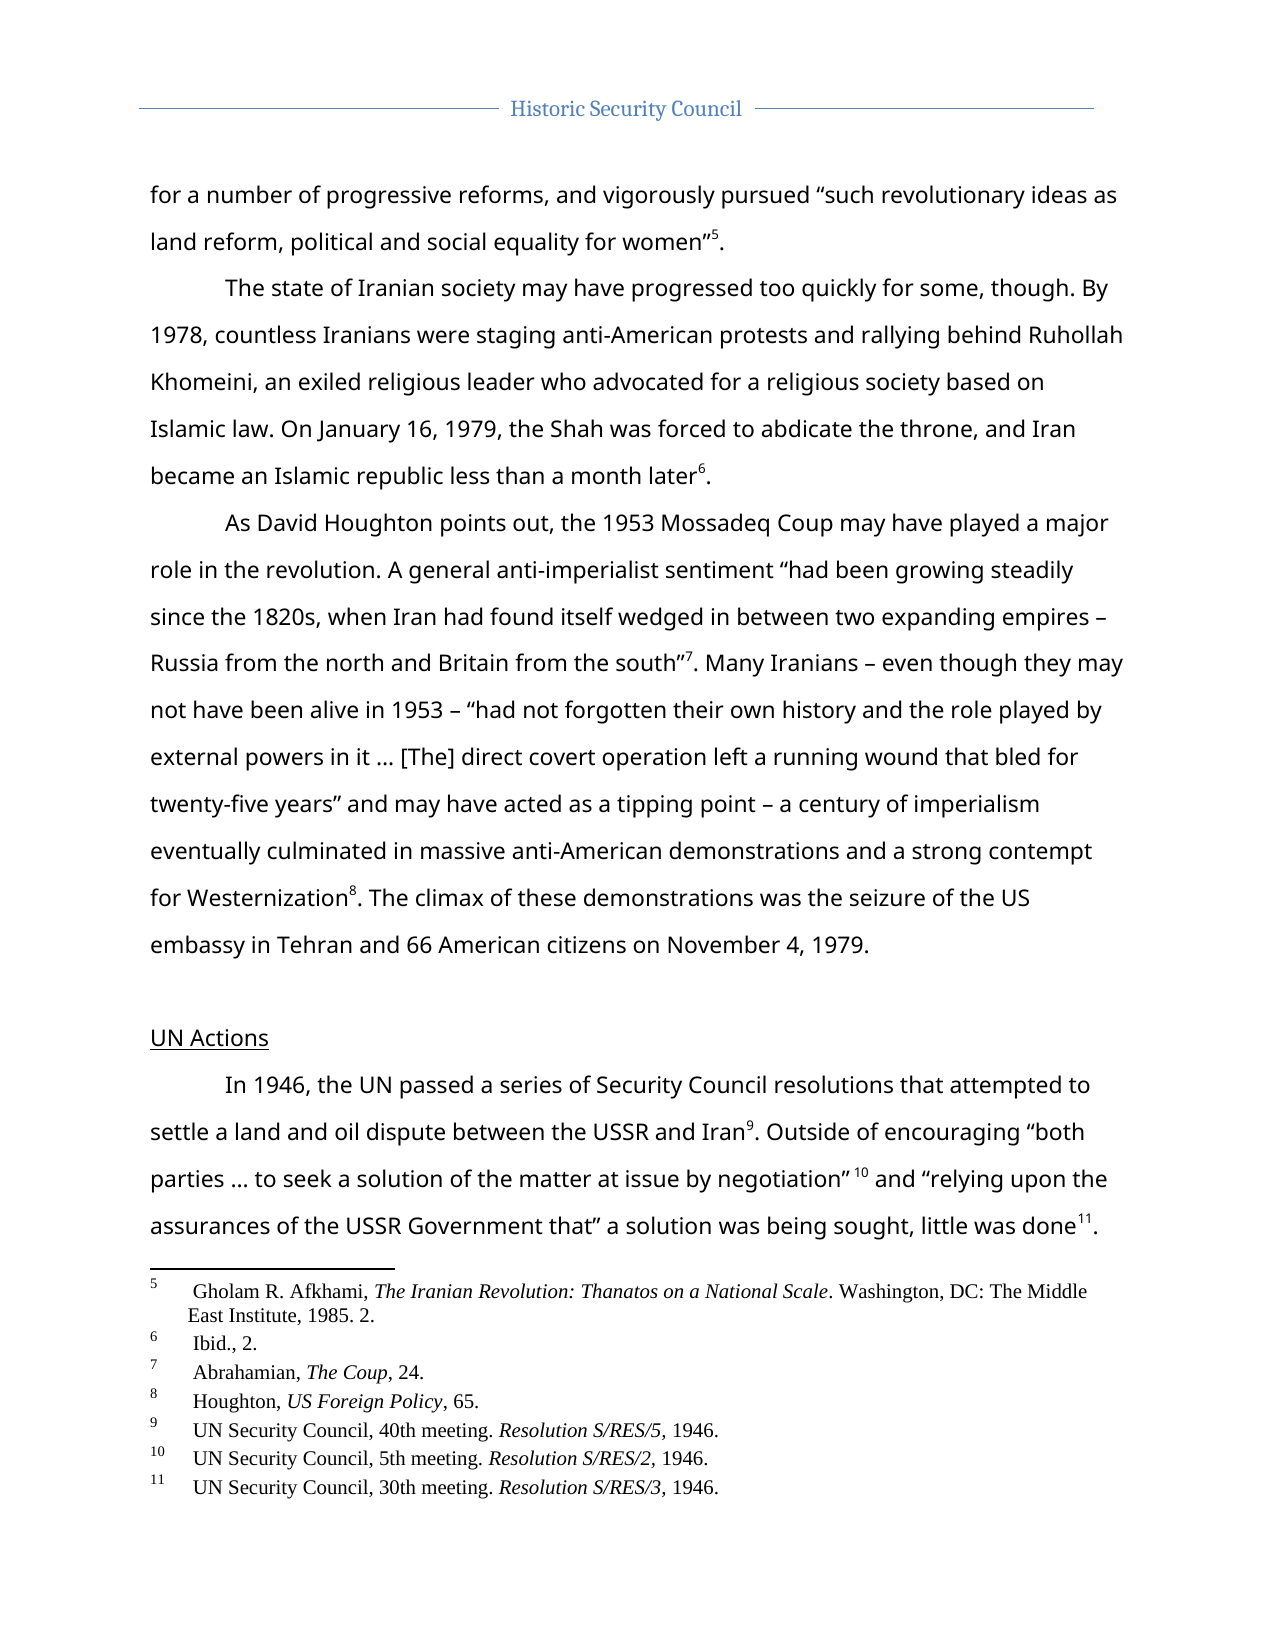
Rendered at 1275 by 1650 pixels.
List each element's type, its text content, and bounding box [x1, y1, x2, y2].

text As David Houghton points out, the 1953 Mossadeq Coup may have played a major role in the revolution. A general anti-imperialist sentiment “had been growing steadily since the 1820s, when Iran had found itself wedged in between two expanding empires – Russia from the north and Britain from the south”. Many Iranians – even though they may not have been alive in 1953 – “had not forgotten their own history and the role played by external powers in it … [The] direct covert operation left a running wound that bled for twenty-five years” and may have acted as a tipping point – a century of imperialism eventually culminated in massive anti-American demonstrations and a strong contempt for Westernization. The climax of these demonstrations was the seizure of the US embassy in Tehran and 66 American citizens on November 4, 1979. UN Actions [150, 507, 1125, 1054]
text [150, 150, 1125, 257]
text The state of Iranian society may have progressed too quickly for some, though. By 1978, countless Iranians were staging anti-American protests and rallying behind Ruhollah Khomeini, an exiled religious leader who advocated for a religious society based on Islamic law. On January 16, 1979, the Shah was forced to abdicate the throne, and Iran became an Islamic republic less than a month later. [150, 272, 1125, 491]
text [150, 1069, 1125, 1241]
